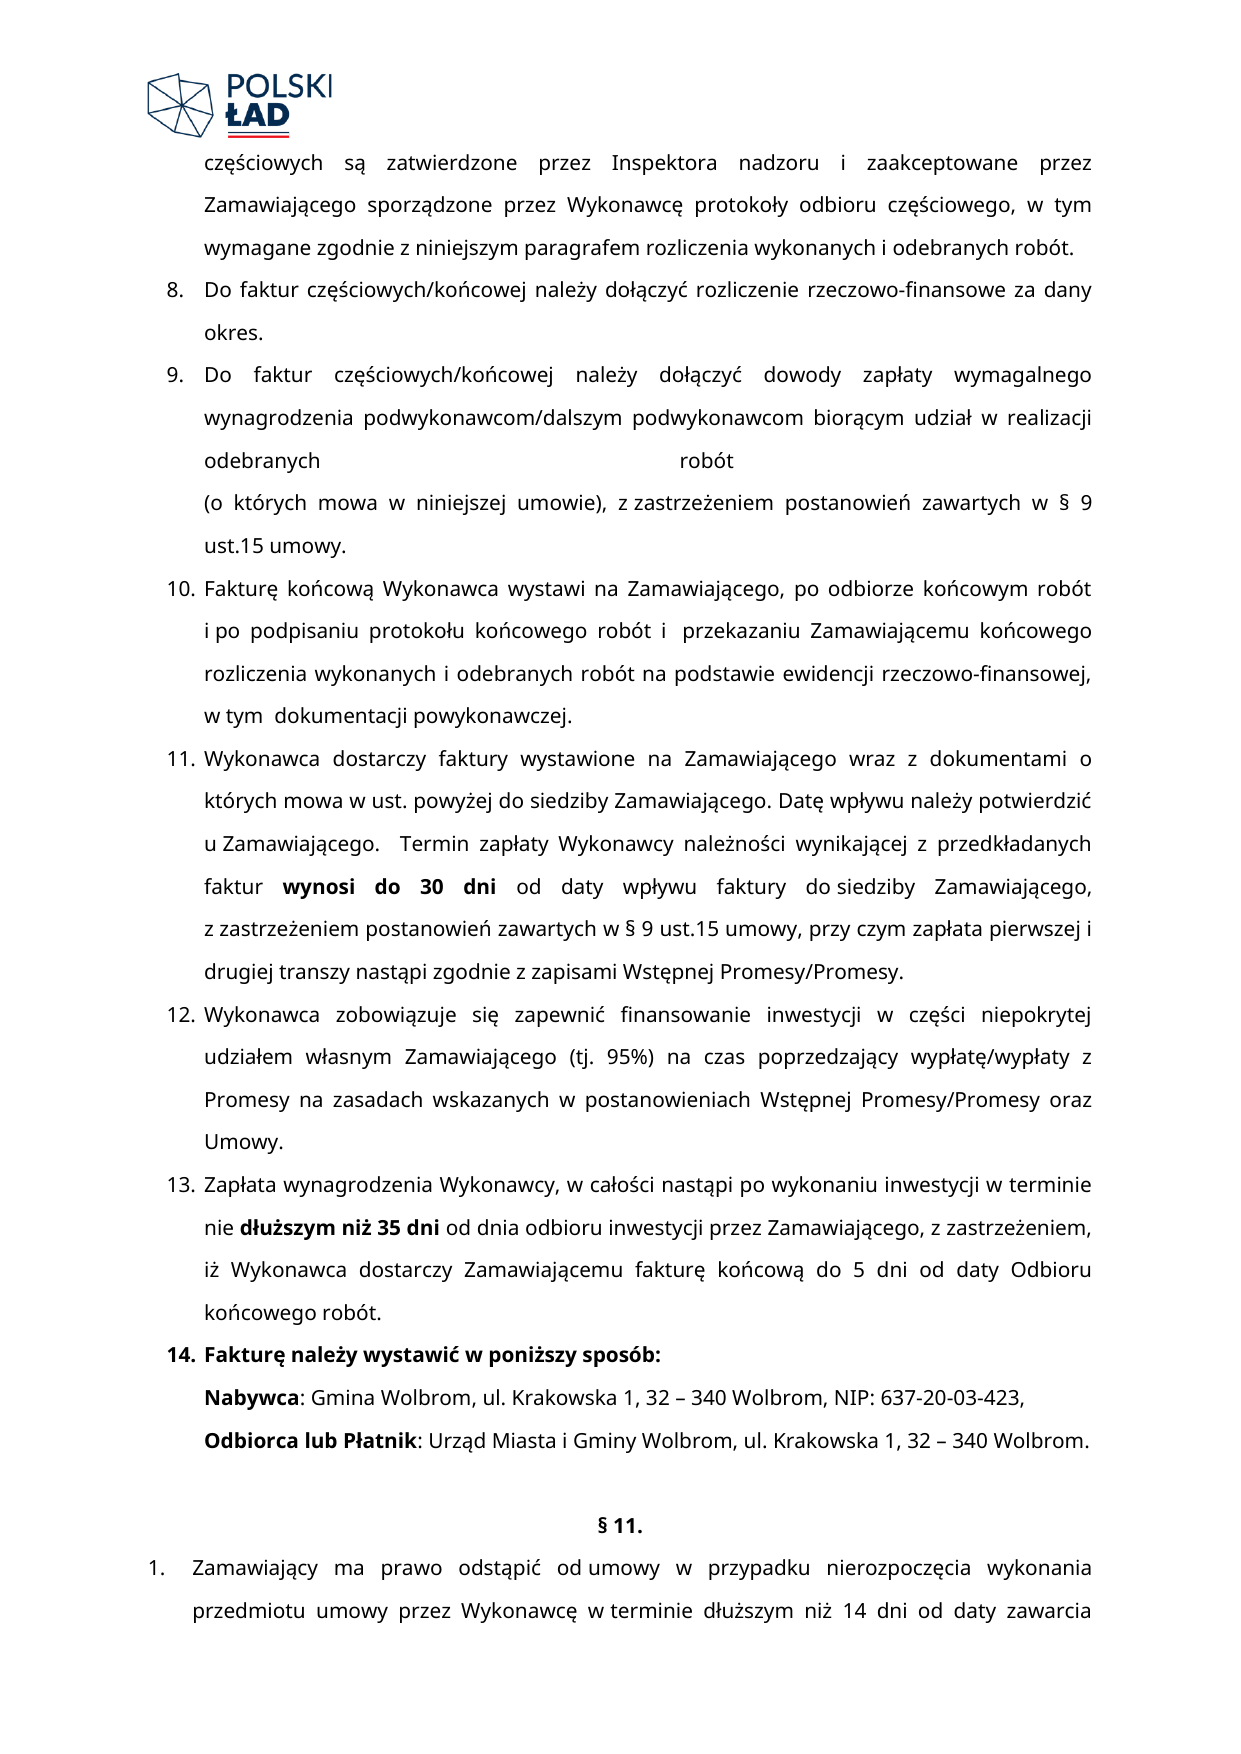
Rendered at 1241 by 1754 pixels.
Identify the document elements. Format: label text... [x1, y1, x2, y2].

list Odbiorca lub Płatnik: Urząd Miasta i Gminy Wolbrom, ul. Krakowska 1, 32 – 340 Wolbrom. [204, 1426, 1093, 1454]
list Zapłata wynagrodzenia Wykonawcy, w całości nastąpi po wykonaniu inwestycji w terminie nie dłuższym niż 35 dni od dnia odbioru inwestycji przez Zamawiającego, z zastrzeżeniem, iż Wykonawca dostarczy Zamawiającemu fakturę końcową do 5 dni od daty Odbioru końcowego robót. [166, 1170, 1093, 1326]
list Do faktur częściowych/końcowej należy dołączyć rozliczenie rzeczowo-finansowe za dany okres. [166, 275, 1093, 346]
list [166, 148, 1093, 261]
list Do faktur częściowych/końcowej należy dołączyć dowody zapłaty wymagalnego wynagrodzenia podwykonawcom/dalszym podwykonawcom biorącym udział w realizacji odebranych robót (o których mowa w niniejszej umowie), z zastrzeżeniem postanowień zawartych w § 9 ust.15 umowy. [166, 361, 1093, 559]
picture [147, 73, 332, 138]
text § 11. [148, 1511, 1093, 1539]
list Fakturę należy wystawić w poniższy sposób: [166, 1341, 1093, 1369]
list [148, 1553, 1093, 1624]
list Fakturę końcową Wykonawca wystawi na Zamawiającego, po odbiorze końcowym robót i po podpisaniu protokołu końcowego robót i przekazaniu Zamawiającemu końcowego rozliczenia wykonanych i odebranych robót na podstawie ewidencji rzeczowo-finansowej, w tym dokumentacji powykonawczej. [166, 574, 1093, 730]
list Wykonawca dostarczy faktury wystawione na Zamawiającego wraz z dokumentami o których mowa w ust. powyżej do siedziby Zamawiającego. Datę wpływu należy potwierdzić u Zamawiającego. Termin zapłaty Wykonawcy należności wynikającej z przedkładanych faktur wynosi do 30 dni od daty wpływu faktury do siedziby Zamawiającego, z zastrzeżeniem postanowień zawartych w § 9 ust.15 umowy, przy czym zapłata pierwszej i drugiej transzy nastąpi zgodnie z zapisami Wstępnej Promesy/Promesy. [166, 744, 1093, 986]
list Nabywca: Gmina Wolbrom, ul. Krakowska 1, 32 – 340 Wolbrom, NIP: 637-20-03-423, [204, 1383, 1093, 1412]
list Wykonawca zobowiązuje się zapewnić finansowanie inwestycji w części niepokrytej udziałem własnym Zamawiającego (tj. 95%) na czas poprzedzający wypłatę/wypłaty z Promesy na zasadach wskazanych w postanowieniach Wstępnej Promesy/Promesy oraz Umowy. [166, 1000, 1093, 1156]
